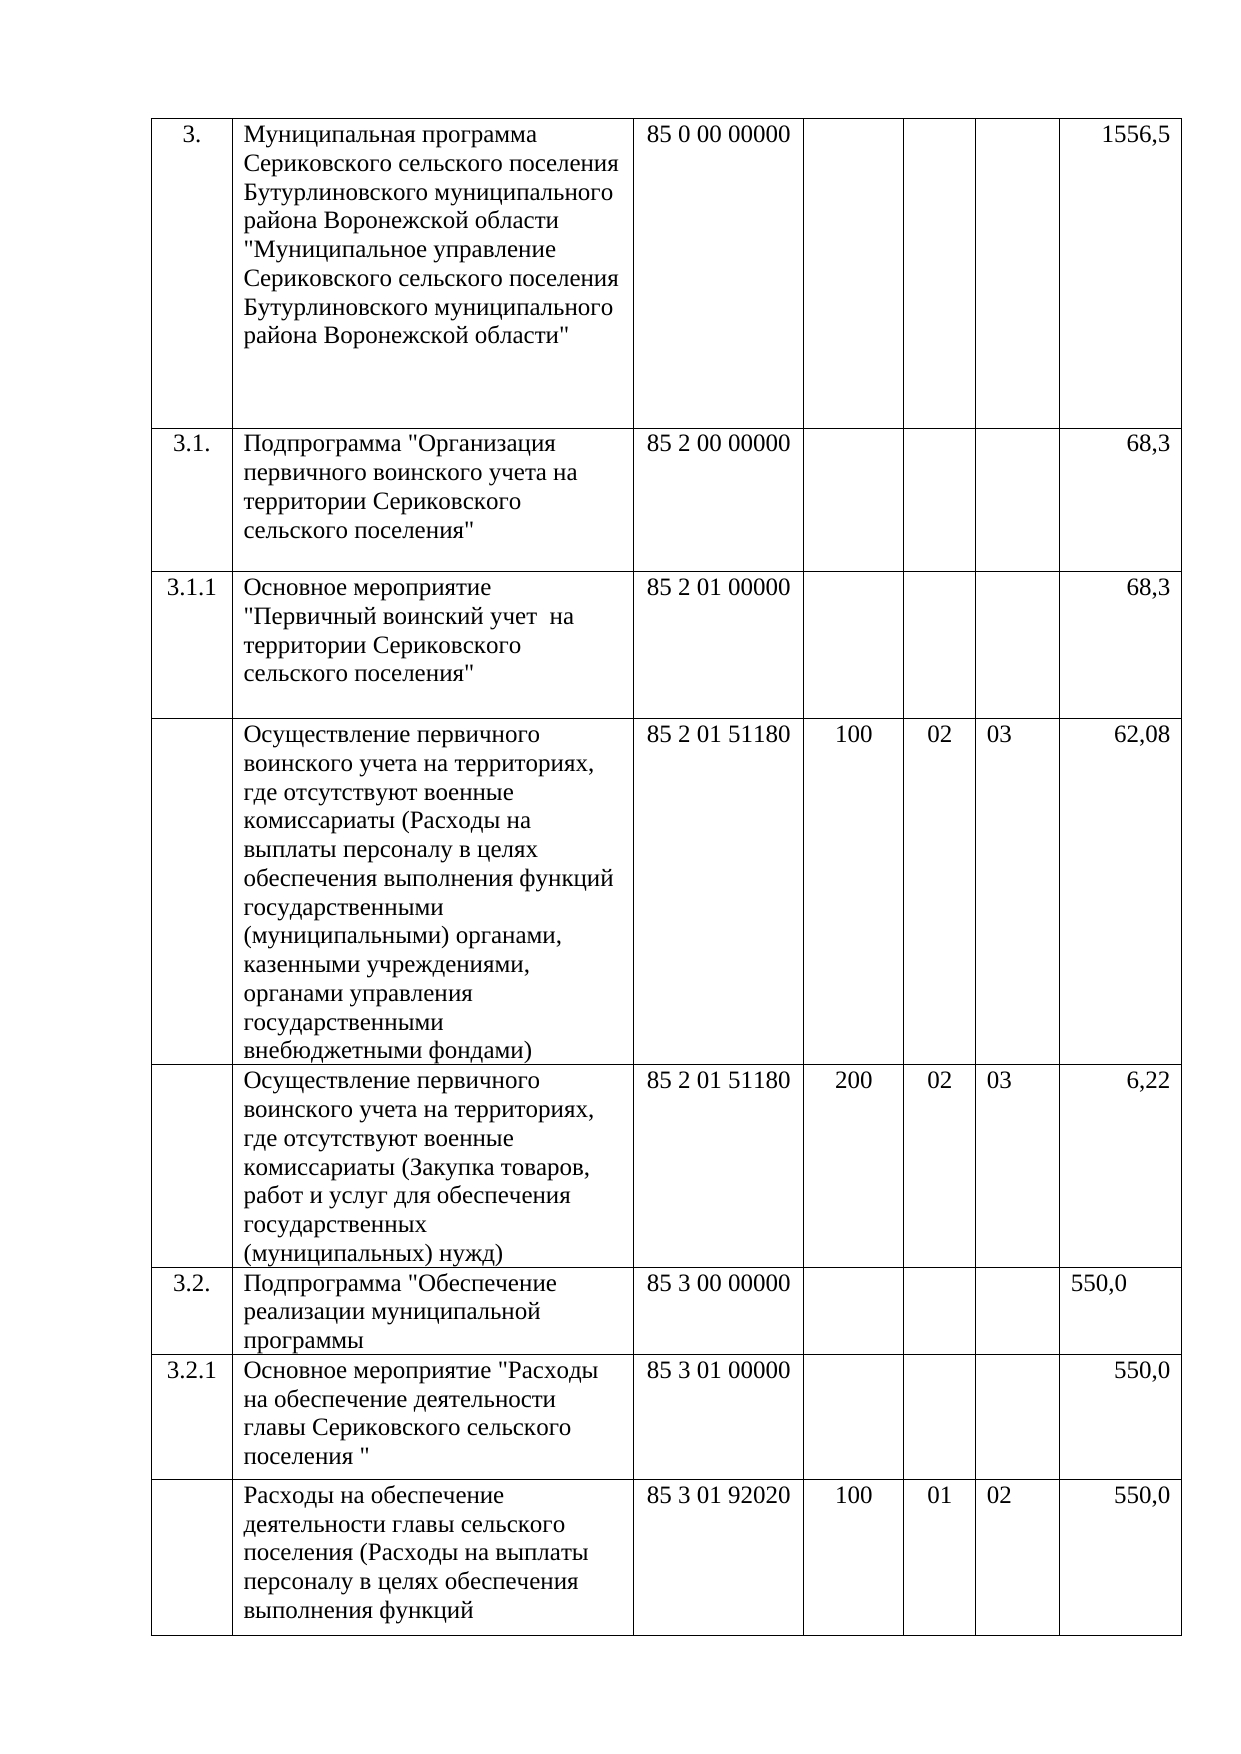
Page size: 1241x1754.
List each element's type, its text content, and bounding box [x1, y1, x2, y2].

table_cell 85 0 00 00000 [634, 119, 803, 427]
table_cell [904, 429, 975, 571]
table_cell 68,3 [1060, 572, 1181, 718]
table_cell [152, 719, 232, 1064]
table_cell 68,3 [1060, 429, 1181, 571]
table_cell 85 3 01 00000 [634, 1355, 803, 1479]
table_cell 3. [152, 119, 232, 427]
table_cell 3.1. [152, 429, 232, 571]
table_cell 200 [804, 1065, 903, 1267]
table_cell 01 [904, 1480, 975, 1635]
table_cell [904, 1355, 975, 1479]
table_cell [152, 1065, 232, 1267]
table_cell 02 [904, 719, 975, 1064]
table_cell 85 3 01 92020 [634, 1480, 803, 1635]
table_cell Основное мероприятие "Расходы на обеспечение деятельности главы Сериковского сельского поселения " [233, 1355, 633, 1479]
table_cell Основное мероприятие "Первичный воинский учет на территории Сериковского сельского поселения" [233, 572, 633, 718]
table_cell 3.2.1 [152, 1355, 232, 1479]
table_cell [976, 1268, 1059, 1354]
table_cell Осуществление первичного воинского учета на территориях, где отсутствуют военные комиссариаты (Расходы на выплаты персоналу в целях обеспечения выполнения функций государственными (муниципальными) органами, казенными учреждениями, органами управления государственными внебюджетными фондами) [233, 719, 633, 1064]
table_cell [976, 119, 1059, 427]
table_cell 100 [804, 719, 903, 1064]
table_cell 100 [804, 1480, 903, 1635]
table_cell [976, 429, 1059, 571]
table_cell [904, 119, 975, 427]
table_cell 550,0 [1060, 1268, 1181, 1354]
table_cell [804, 572, 903, 718]
table_cell [976, 572, 1059, 718]
table_cell 03 [976, 719, 1059, 1064]
table_cell Осуществление первичного воинского учета на территориях, где отсутствуют военные комиссариаты (Закупка товаров, работ и услуг для обеспечения государственных (муниципальных) нужд) [233, 1065, 633, 1267]
table_cell 1556,5 [1060, 119, 1181, 427]
table_cell 6,22 [1060, 1065, 1181, 1267]
table_cell 550,0 [1060, 1355, 1181, 1479]
table_cell [804, 1268, 903, 1354]
table_cell 02 [904, 1065, 975, 1267]
table_cell [904, 572, 975, 718]
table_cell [233, 1480, 633, 1635]
table_cell Подпрограмма "Организация первичного воинского учета на территории Сериковского сельского поселения" [233, 429, 633, 571]
table_cell Подпрограмма "Обеспечение реализации муниципальной программы [233, 1268, 633, 1354]
table_cell 3.2. [152, 1268, 232, 1354]
table_cell [904, 1268, 975, 1354]
table_cell 62,08 [1060, 719, 1181, 1064]
table_cell 85 2 00 00000 [634, 429, 803, 571]
table_cell [804, 429, 903, 571]
table_cell [976, 1355, 1059, 1479]
table_cell [804, 119, 903, 427]
table_cell 550,0 [1060, 1480, 1181, 1635]
table_cell 85 2 01 00000 [634, 572, 803, 718]
table_cell 3.1.1 [152, 572, 232, 718]
table_cell 02 [976, 1480, 1059, 1635]
table_cell 85 3 00 00000 [634, 1268, 803, 1354]
table_cell 03 [976, 1065, 1059, 1267]
table_cell Муниципальная программа Сериковского сельского поселения Бутурлиновского муниципального района Воронежской области "Муниципальное управление Сериковского сельского поселения Бутурлиновского муниципального района Воронежской области" [233, 119, 633, 427]
table_cell [152, 1480, 232, 1635]
table_cell 85 2 01 51180 [634, 719, 803, 1064]
table_cell 85 2 01 51180 [634, 1065, 803, 1267]
table_cell [804, 1355, 903, 1479]
